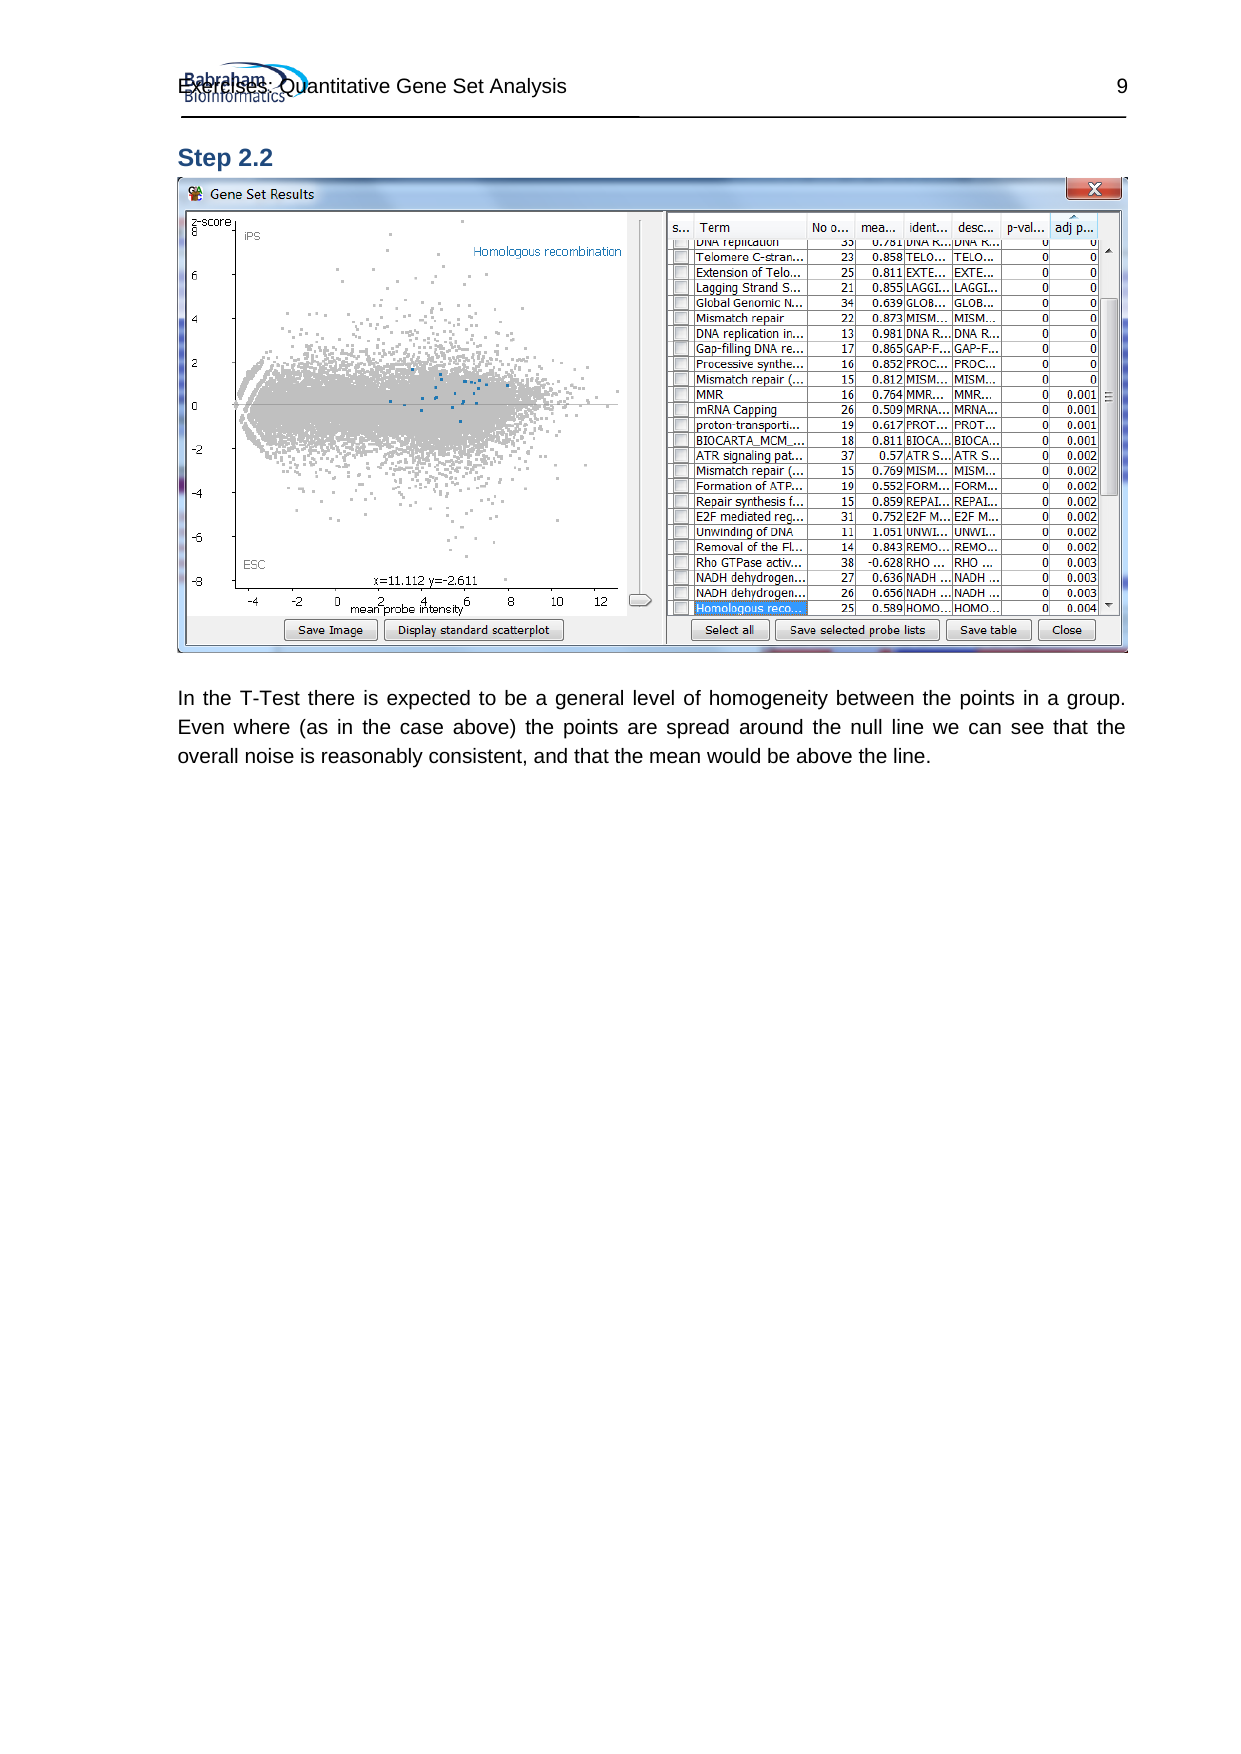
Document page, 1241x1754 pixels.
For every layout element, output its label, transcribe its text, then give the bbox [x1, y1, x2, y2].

text In the T-Test there is expected to be a general level of homogeneity between the points in a group. Even where (as in the case above) the points are spread around the null line we can see that the overall noise is reasonably consistent, and that the mean would be above the line. [177, 686, 1128, 767]
subtitle Step 2.2 [177, 142, 1128, 171]
picture [177, 59, 310, 107]
picture [177, 177, 1128, 653]
